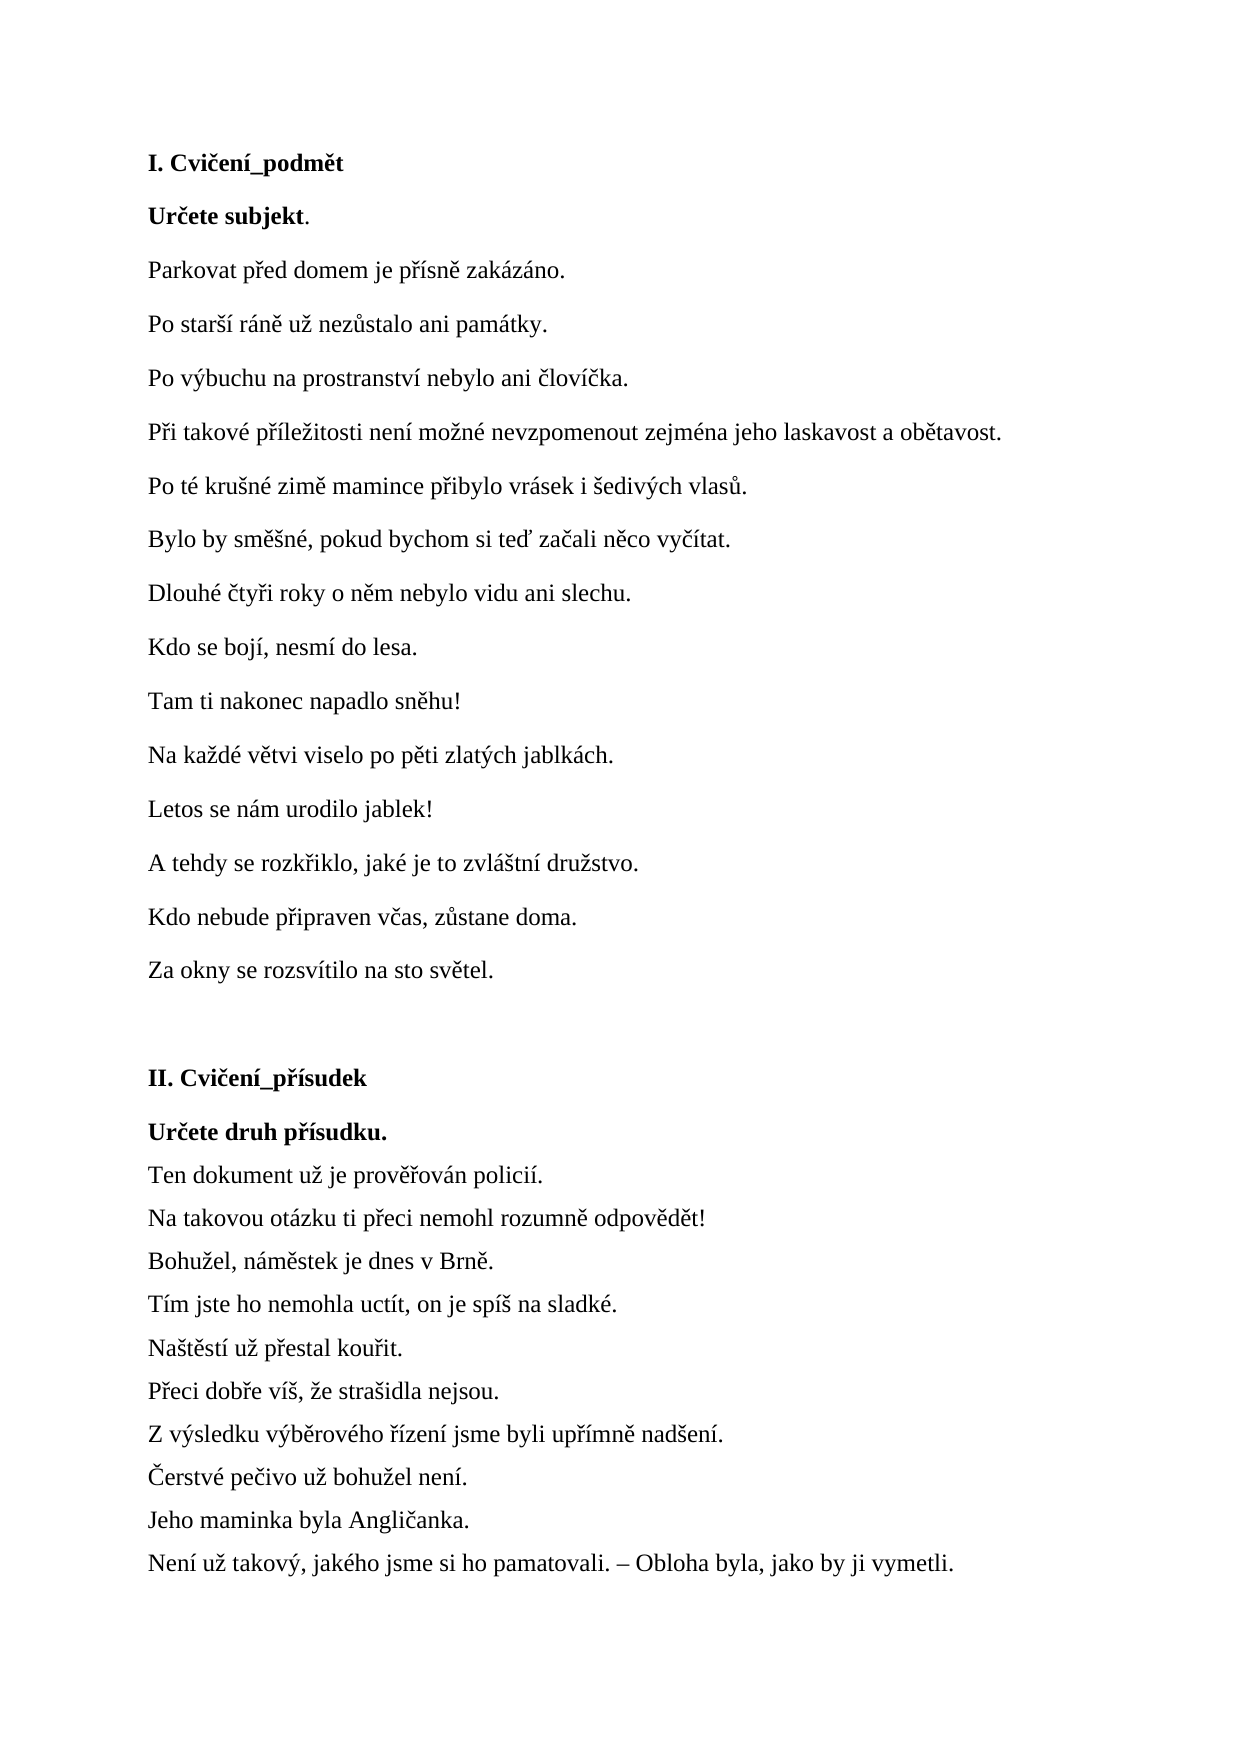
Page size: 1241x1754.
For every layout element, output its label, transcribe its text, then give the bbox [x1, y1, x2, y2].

text Dlouhé čtyři roky o něm nebylo vidu ani slechu. [148, 578, 1093, 607]
text II. Cvičení_přísudek [148, 1063, 1093, 1092]
text Po té krušné zimě mamince přibylo vrásek i šedivých vlasů. [148, 471, 1093, 499]
text Letos se nám urodilo jablek! [148, 794, 1093, 823]
text Není už takový, jakého jsme si ho pamatovali. – Obloha byla, jako by ji vymetli. [148, 1548, 1093, 1577]
text Bylo by směšné, pokud bychom si teď začali něco vyčítat. [148, 524, 1093, 553]
text A tehdy se rozkřiklo, jaké je to zvláštní družstvo. [148, 848, 1093, 876]
text Kdo se bojí, nesmí do lesa. [148, 632, 1093, 661]
text Parkovat před domem je přísně zakázáno. [148, 255, 1093, 284]
text Určete subjekt. [148, 201, 1093, 230]
text Tam ti nakonec napadlo sněhu! [148, 686, 1093, 715]
text Jeho maminka byla Angličanka. [148, 1505, 1093, 1534]
text I. Cvičení_podmět [148, 148, 1093, 176]
text Kdo nebude připraven včas, zůstane doma. [148, 902, 1093, 930]
text Při takové příležitosti není možné nevzpomenout zejména jeho laskavost a obětavost. [148, 417, 1093, 446]
text Na každé větvi viselo po pěti zlatých jablkách. [148, 740, 1093, 769]
text Určete druh přísudku. Ten dokument už je prověřován policií. Na takovou otázku ti přeci nemohl rozumně odpovědět! Bohužel, náměstek je dnes v Brně. Tím jste ho nemohla uctít, on je spíš na sladké. Naštěstí už přestal kouřit. Přeci dobře víš, že strašidla nejsou. Z výsledku výběrového řízení jsme byli upřímně nadšení. Čerstvé pečivo už bohužel není. [148, 1117, 1093, 1491]
text Za okny se rozsvítilo na sto světel. [148, 955, 1093, 984]
text Po výbuchu na prostranství nebylo ani človíčka. [148, 363, 1093, 392]
text Po starší ráně už nezůstalo ani památky. [148, 309, 1093, 338]
